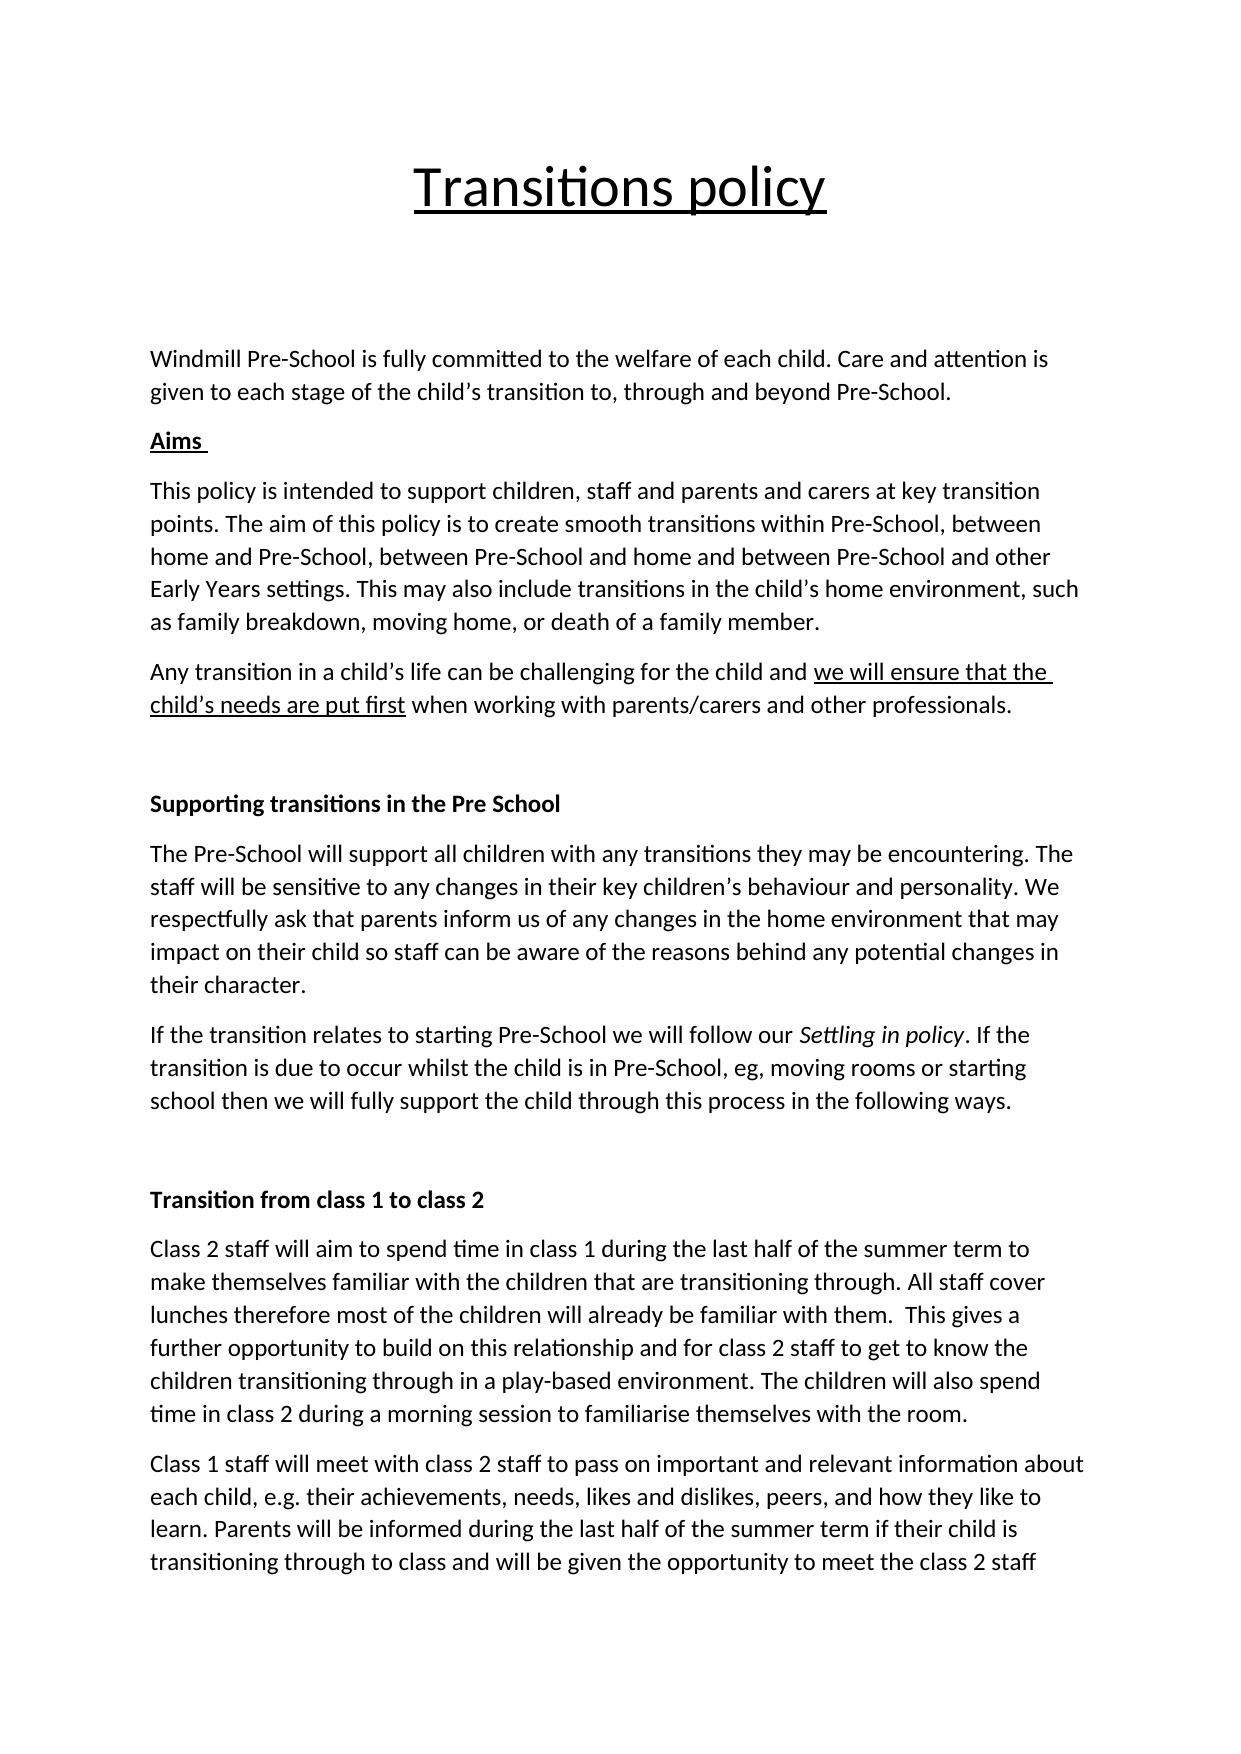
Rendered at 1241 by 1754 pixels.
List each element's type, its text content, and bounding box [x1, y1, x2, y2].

text Supporting transitions in the Pre School [150, 788, 1090, 819]
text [150, 1448, 1090, 1577]
text Class 2 staff will aim to spend time in class 1 during the last half of the summer term to make themselves familiar with the children that are transitioning through. All staff cover lunches therefore most of the children will already be familiar with them. This gives a further opportunity to build on this relationship and for class 2 staff to get to know the children transitioning through in a play-based environment. The children will also spend time in class 2 during a morning session to familiarise themselves with the room. [150, 1233, 1090, 1429]
text Transition from class 1 to class 2 [150, 1184, 1090, 1214]
text The Pre-School will support all children with any transitions they may be encountering. The staff will be sensitive to any changes in their key children’s behaviour and personality. We respectfully ask that parents inform us of any changes in the home environment that may impact on their child so staff can be aware of the reasons behind any potential changes in their character. [150, 838, 1090, 1000]
text Aims [150, 425, 1090, 456]
text Transitions policy [150, 150, 1090, 221]
text This policy is intended to support children, staff and parents and carers at key transition points. The aim of this policy is to create smooth transitions within Pre-School, between home and Pre-School, between Pre-School and home and between Pre-School and other Early Years settings. This may also include transitions in the child’s home environment, such as family breakdown, moving home, or death of a family member. [150, 475, 1090, 637]
text Windmill Pre-School is fully committed to the welfare of each child. Care and attention is given to each stage of the child’s transition to, through and beyond Pre-School. [150, 343, 1090, 406]
text Any transition in a child’s life can be challenging for the child and we will ensure that the child’s needs are put first when working with parents/carers and other professionals. [150, 656, 1090, 719]
text If the transition relates to starting Pre-School we will follow our Settling in policy. If the transition is due to occur whilst the child is in Pre-School, eg, moving rooms or starting school then we will fully support the child through this process in the following ways. [150, 1019, 1090, 1115]
